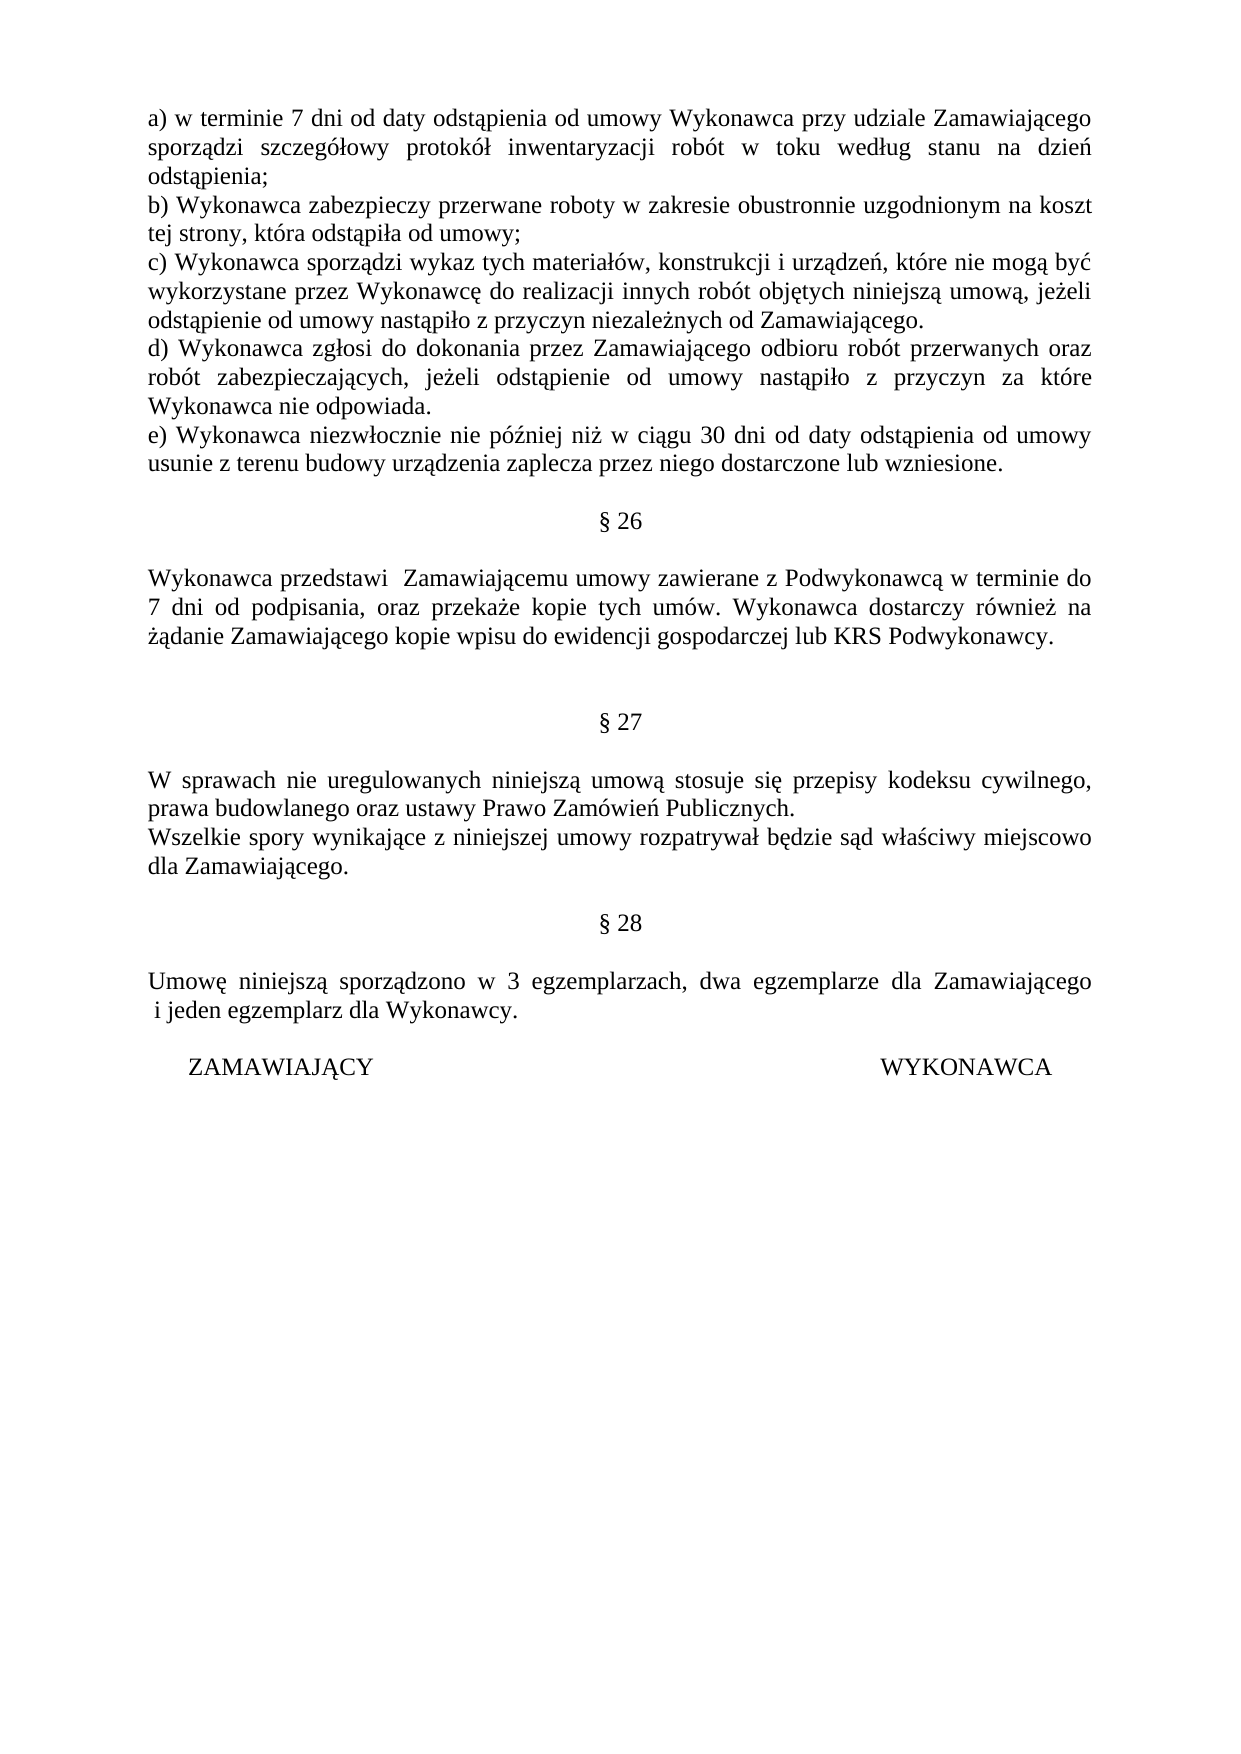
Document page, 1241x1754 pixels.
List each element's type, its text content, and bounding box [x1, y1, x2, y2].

text d) Wykonawca zgłosi do dokonania przez Zamawiającego odbioru robót przerwanych oraz robót zabezpieczających, jeżeli odstąpienie od umowy nastąpiło z przyczyn za które Wykonawca nie odpowiada. [148, 333, 1093, 420]
text e) Wykonawca niezwłocznie nie później niż w ciągu 30 dni od daty odstąpienia od umowy usunie z terenu budowy urządzenia zaplecza przez niego dostarczone lub wzniesione. [148, 420, 1093, 477]
text Wszelkie spory wynikające z niniejszej umowy rozpatrywał będzie sąd właściwy miejscowo dla Zamawiającego. [148, 822, 1093, 880]
text Wykonawca przedstawi Zamawiającemu umowy zawierane z Podwykonawcą w terminie do 7 dni od podpisania, oraz przekaże kopie tych umów. Wykonawca dostarczy również na żądanie Zamawiającego kopie wpisu do ewidencji gospodarczej lub KRS Podwykonawcy. [148, 563, 1093, 650]
text § 27 [148, 707, 1093, 736]
text Umowę niniejszą sporządzono w 3 egzemplarzach, dwa egzemplarze dla Zamawiającego i jeden egzemplarz dla Wykonawcy. [148, 966, 1093, 1023]
text ZAMAWIAJĄCY WYKONAWCA [148, 1052, 1093, 1081]
text a) w terminie 7 dni od daty odstąpienia od umowy Wykonawca przy udziale Zamawiającego sporządzi szczegółowy protokół inwentaryzacji robót w toku według stanu na dzień odstąpienia; [148, 103, 1093, 190]
text b) Wykonawca zabezpieczy przerwane roboty w zakresie obustronnie uzgodnionym na koszt tej strony, która odstąpiła od umowy; [148, 190, 1093, 247]
text c) Wykonawca sporządzi wykaz tych materiałów, konstrukcji i urządzeń, które nie mogą być wykorzystane przez Wykonawcę do realizacji innych robót objętych niniejszą umową, jeżeli odstąpienie od umowy nastąpiło z przyczyn niezależnych od Zamawiającego. [148, 247, 1093, 333]
text W sprawach nie uregulowanych niniejszą umową stosuje się przepisy kodeksu cywilnego, prawa budowlanego oraz ustawy Prawo Zamówień Publicznych. [148, 765, 1093, 822]
text § 28 [148, 908, 1093, 937]
text § 26 [148, 506, 1093, 535]
